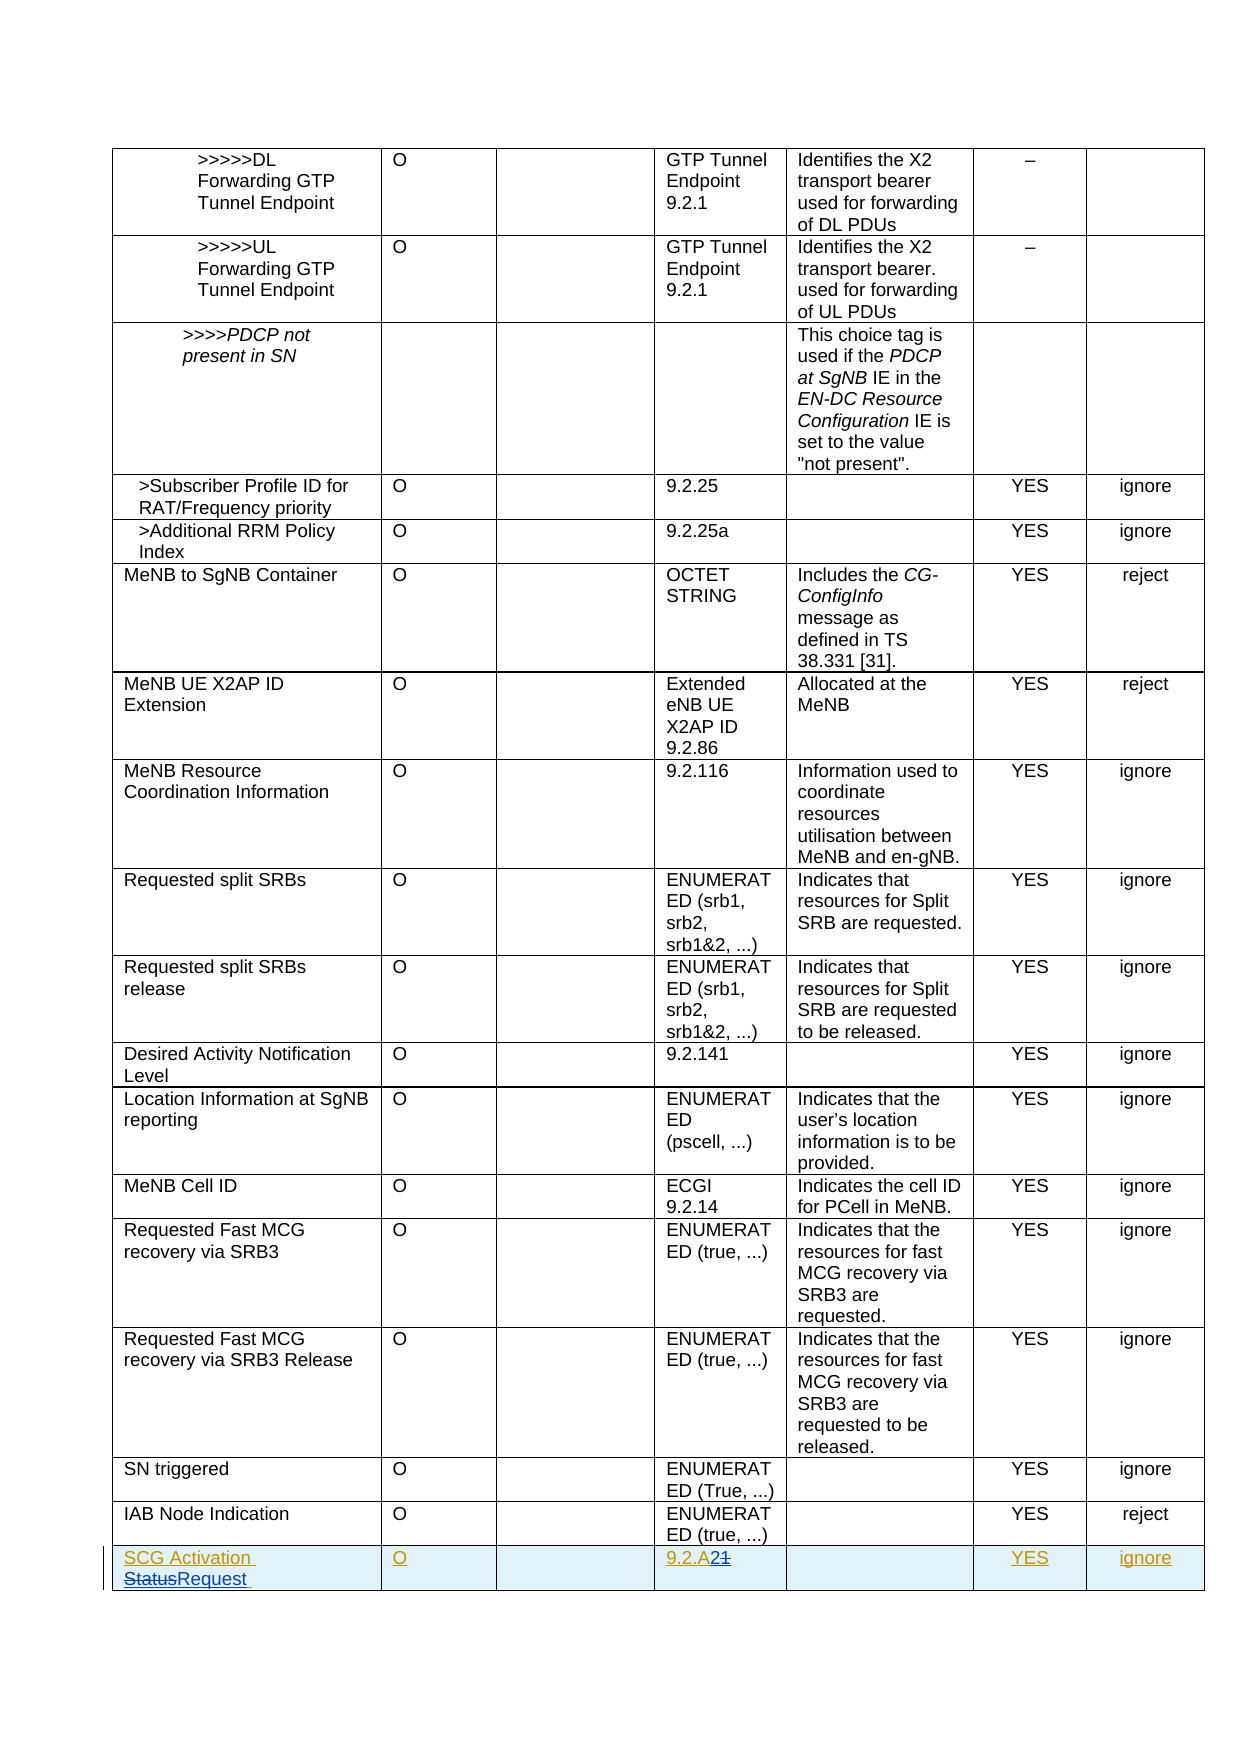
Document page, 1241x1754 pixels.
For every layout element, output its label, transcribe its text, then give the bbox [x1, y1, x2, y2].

table_cell Extended eNB UE X2AP ID 9.2.86 [655, 673, 786, 759]
table_cell Identifies the X2 transport bearer used for forwarding of DL PDUs [787, 149, 973, 235]
table_cell ignore [1087, 1458, 1204, 1501]
table_cell Desired Activity Notification Level [113, 1043, 381, 1086]
table_cell [787, 520, 973, 563]
table_cell ignore [1087, 869, 1204, 955]
table_cell [497, 1088, 654, 1174]
table_cell Indicates the cell ID for PCell in MeNB. [787, 1175, 973, 1218]
table_cell [497, 1502, 654, 1545]
table_cell YES [974, 1458, 1086, 1501]
table_cell YES [974, 1043, 1086, 1086]
table_cell O [382, 520, 496, 563]
table_cell Location Information at SgNB reporting [113, 1088, 381, 1174]
table_cell [497, 1458, 654, 1501]
table_cell O [382, 1502, 496, 1545]
table_cell [497, 760, 654, 868]
table_cell [787, 1043, 973, 1086]
table_cell Indicates that resources for Split SRB are requested. [787, 869, 973, 955]
table_cell [497, 956, 654, 1042]
table_cell Requested Fast MCG recovery via SRB3 [113, 1219, 381, 1327]
table_cell [787, 1502, 973, 1545]
table_cell 9.2.116 [655, 760, 786, 868]
table_cell O [382, 1219, 496, 1327]
table_cell MeNB Cell ID [113, 1175, 381, 1218]
table_cell YES [974, 1328, 1086, 1457]
table_cell >>>>>DL Forwarding GTP Tunnel Endpoint [113, 149, 381, 235]
table_cell – [974, 236, 1086, 322]
table_cell ECGI 9.2.14 [655, 1175, 786, 1218]
table_cell ENUMERATED (srb1, srb2, srb1&2, ...) [655, 956, 786, 1042]
table_cell GTP Tunnel Endpoint 9.2.1 [655, 236, 786, 322]
table_cell >Subscriber Profile ID for RAT/Frequency priority [113, 475, 381, 518]
table_cell YES [974, 1219, 1086, 1327]
table_cell ignore [1087, 956, 1204, 1042]
table_cell Indicates that the resources for fast MCG recovery via SRB3 are requested to be released. [787, 1328, 973, 1457]
table_cell [1087, 236, 1204, 322]
table_cell Requested Fast MCG recovery via SRB3 Release [113, 1328, 381, 1457]
table_cell ignore [1087, 1219, 1204, 1327]
table_cell O [382, 564, 496, 671]
table_cell reject [1087, 1502, 1204, 1545]
table_cell Requested split SRBs release [113, 956, 381, 1042]
table_cell [787, 1458, 973, 1501]
table_cell 9.2.141 [655, 1043, 786, 1086]
table_cell O [382, 1088, 496, 1174]
table_cell YES [974, 956, 1086, 1042]
table_cell reject [1087, 673, 1204, 759]
table_cell [497, 236, 654, 322]
table_cell Includes the CG-ConfigInfo message as defined in TS 38.331 [31]. [787, 564, 973, 671]
table_cell MeNB Resource Coordination Information [113, 760, 381, 868]
table_cell [497, 149, 654, 235]
table_cell ENUMERATED (true, ...) [655, 1502, 786, 1545]
table_cell [497, 869, 654, 955]
table_cell O [382, 475, 496, 518]
table_cell Indicates that resources for Split SRB are requested to be released. [787, 956, 973, 1042]
table_cell O [382, 760, 496, 868]
table_cell O [382, 1175, 496, 1218]
table_cell [497, 520, 654, 563]
table_cell >>>>PDCP not present in SN [113, 323, 381, 474]
table_cell [497, 564, 654, 671]
table_cell [382, 323, 496, 474]
table_cell >Additional RRM Policy Index [113, 520, 381, 563]
table_cell MeNB UE X2AP ID Extension [113, 673, 381, 759]
table_cell 9.2.25 [655, 475, 786, 518]
table_cell Indicates that the user’s location information is to be provided. [787, 1088, 973, 1174]
table_cell Indicates that the resources for fast MCG recovery via SRB3 are requested. [787, 1219, 973, 1327]
table_cell ignore [1087, 475, 1204, 518]
table_cell ignore [1087, 760, 1204, 868]
table_cell O [382, 149, 496, 235]
table_cell MeNB to SgNB Container [113, 564, 381, 671]
table_cell [1087, 149, 1204, 235]
table_cell ignore [1087, 1088, 1204, 1174]
table_cell >>>>>UL Forwarding GTP Tunnel Endpoint [113, 236, 381, 322]
table_cell [655, 323, 786, 474]
table_cell SN triggered [113, 1458, 381, 1501]
table_cell ENUMERATED (True, ...) [655, 1458, 786, 1501]
table_cell Identifies the X2 transport bearer. used for forwarding of UL PDUs [787, 236, 973, 322]
table_cell OCTET STRING [655, 564, 786, 671]
table_cell ENUMERATED (true, ...) [655, 1219, 786, 1327]
table_cell GTP Tunnel Endpoint 9.2.1 [655, 149, 786, 235]
table_cell O [382, 673, 496, 759]
table_cell [497, 1043, 654, 1086]
table_cell [497, 323, 654, 474]
table_cell [497, 673, 654, 759]
table_cell O [382, 869, 496, 955]
table_cell [497, 1328, 654, 1457]
table_cell O [382, 236, 496, 322]
table_cell YES [974, 673, 1086, 759]
table_cell YES [974, 1502, 1086, 1545]
table_cell YES [974, 475, 1086, 518]
table_cell ignore [1087, 1043, 1204, 1086]
table_cell [787, 475, 973, 518]
table_cell O [382, 1458, 496, 1501]
table_cell reject [1087, 564, 1204, 671]
table_cell Information used to coordinate resources utilisation between MeNB and en-gNB. [787, 760, 973, 868]
table_cell YES [974, 760, 1086, 868]
table_cell YES [974, 564, 1086, 671]
table_cell ignore [1087, 1328, 1204, 1457]
table_cell – [974, 149, 1086, 235]
table_cell Allocated at the MeNB [787, 673, 973, 759]
table_cell O [382, 1328, 496, 1457]
table_cell [497, 1219, 654, 1327]
table_cell [497, 1175, 654, 1218]
table_cell [497, 475, 654, 518]
table_cell 9.2.25a [655, 520, 786, 563]
table_cell This choice tag is used if the PDCP at SgNB IE in the EN-DC Resource Configuration IE is set to the value "not present". [787, 323, 973, 474]
table_cell [974, 323, 1086, 474]
table_cell ignore [1087, 520, 1204, 563]
table_cell YES [974, 1088, 1086, 1174]
table_cell O [382, 1043, 496, 1086]
table_cell IAB Node Indication [113, 1502, 381, 1545]
table_cell [1087, 323, 1204, 474]
table_cell YES [974, 1175, 1086, 1218]
table_cell YES [974, 520, 1086, 563]
table_cell Requested split SRBs [113, 869, 381, 955]
table_cell O [382, 956, 496, 1042]
table_cell ENUMERATED (true, ...) [655, 1328, 786, 1457]
table_cell ENUMERATED (pscell, ...) [655, 1088, 786, 1174]
table_cell ENUMERATED (srb1, srb2, srb1&2, ...) [655, 869, 786, 955]
table_cell YES [974, 869, 1086, 955]
table_cell ignore [1087, 1175, 1204, 1218]
